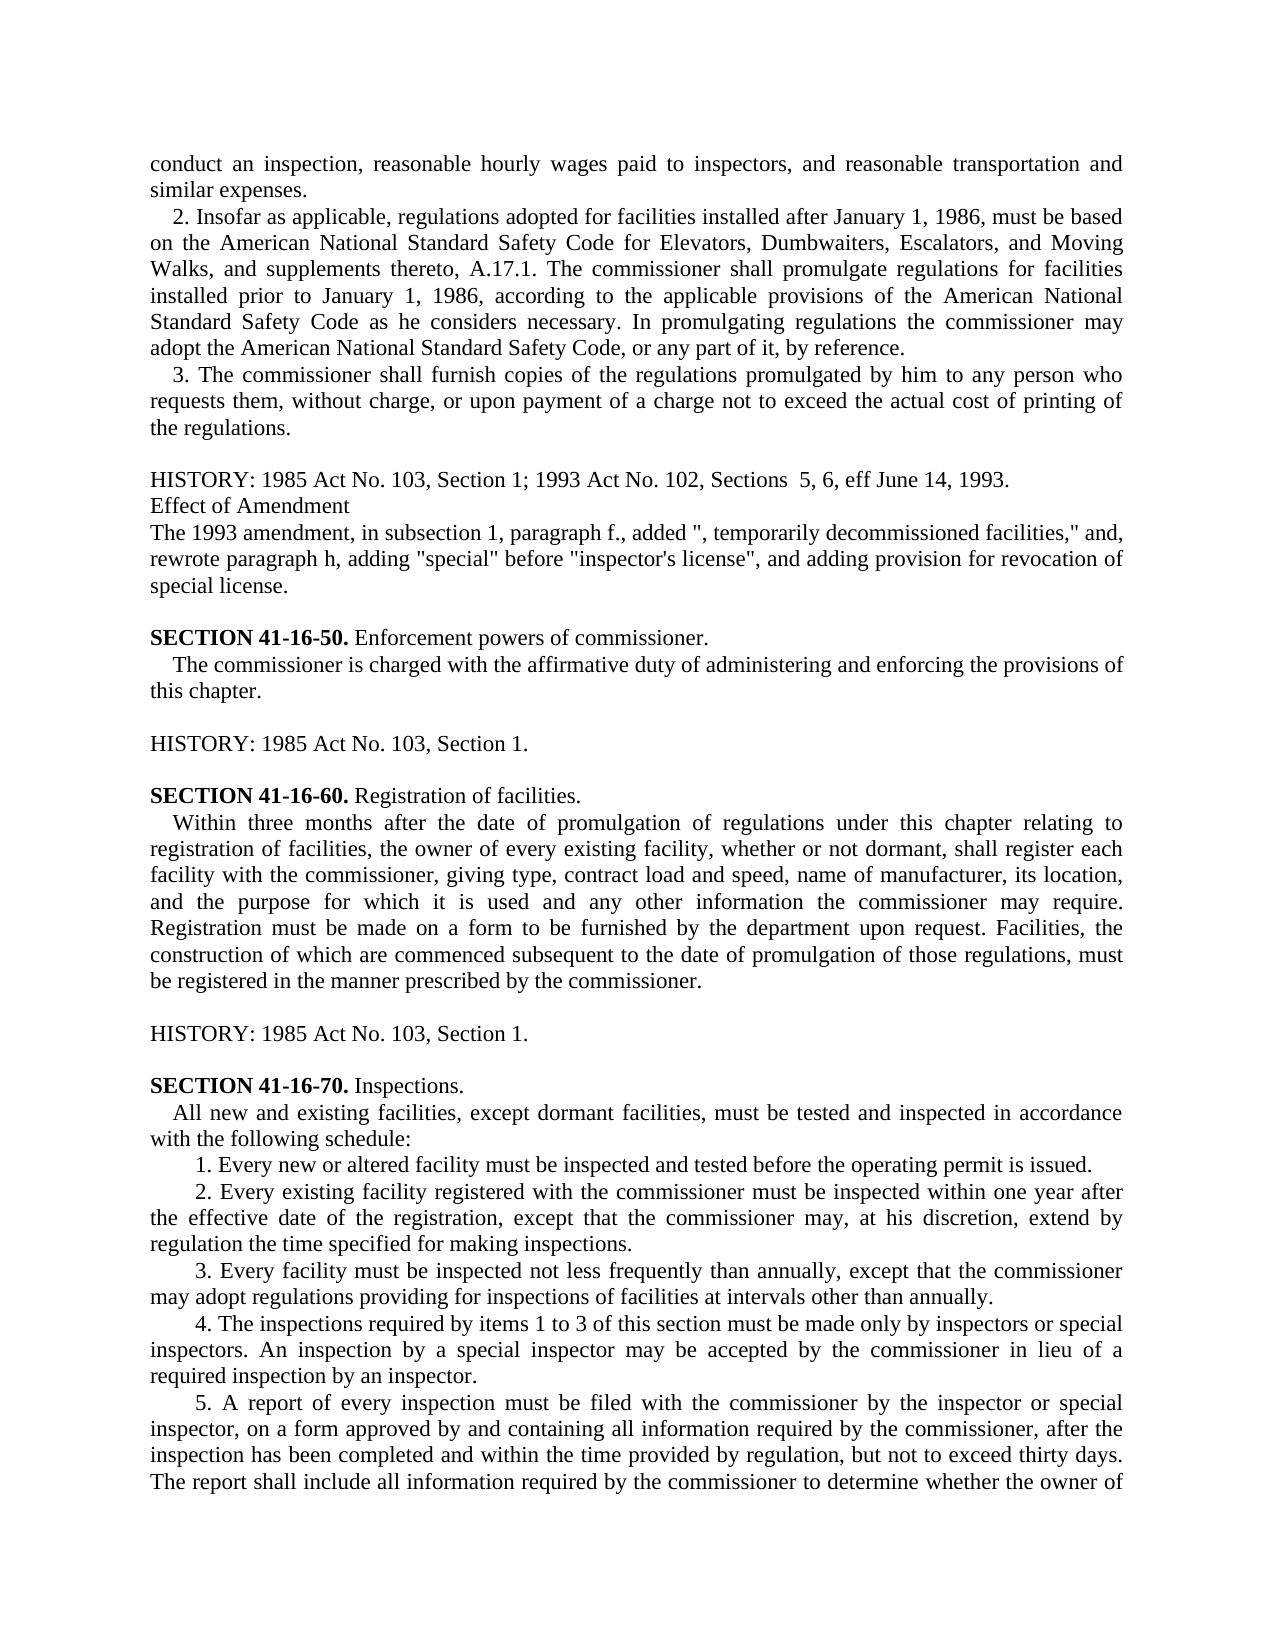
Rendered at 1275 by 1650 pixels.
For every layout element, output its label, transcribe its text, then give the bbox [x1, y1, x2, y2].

text HISTORY: 1985 Act No. 103, Section 1; 1993 Act No. 102, Sections 5, 6, eff June 14, 1993. [150, 466, 1125, 493]
text 2. Insofar as applicable, regulations adopted for facilities installed after January 1, 1986, must be based on the American National Standard Safety Code for Elevators, Dumbwaiters, Escalators, and Moving Walks, and supplements thereto, A.17.1. The commissioner shall promulgate regulations for facilities installed prior to January 1, 1986, according to the applicable provisions of the American National Standard Safety Code as he considers necessary. In promulgating regulations the commissioner may adopt the American National Standard Safety Code, or any part of it, by reference. [150, 203, 1125, 361]
text The commissioner is charged with the affirmative duty of administering and enforcing the provisions of this chapter. [150, 651, 1125, 703]
text All new and existing facilities, except dormant facilities, must be tested and inspected in accordance with the following schedule: [150, 1099, 1125, 1151]
text SECTION 41-16-70. Inspections. [150, 1072, 1125, 1099]
text HISTORY: 1985 Act No. 103, Section 1. [150, 730, 1125, 756]
text HISTORY: 1985 Act No. 103, Section 1. [150, 1020, 1125, 1046]
text Within three months after the date of promulgation of regulations under this chapter relating to registration of facilities, the owner of every existing facility, whether or not dormant, shall register each facility with the commissioner, giving type, contract load and speed, name of manufacturer, its location, and the purpose for which it is used and any other information the commissioner may require. Registration must be made on a form to be furnished by the department upon request. Facilities, the construction of which are commenced subsequent to the date of promulgation of those regulations, must be registered in the manner prescribed by the commissioner. [150, 809, 1125, 993]
text 3. Every facility must be inspected not less frequently than annually, except that the commissioner may adopt regulations providing for inspections of facilities at intervals other than annually. [150, 1257, 1125, 1309]
text 3. The commissioner shall furnish copies of the regulations promulgated by him to any person who requests them, without charge, or upon payment of a charge not to exceed the actual cost of printing of the regulations. [150, 361, 1125, 440]
text 1. Every new or altered facility must be inspected and tested before the operating permit is issued. [150, 1151, 1125, 1178]
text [150, 1389, 1125, 1494]
text The 1993 amendment, in subsection 1, paragraph f., added ", temporarily decommissioned facilities," and, rewrote paragraph h, adding "special" before "inspector's license", and adding provision for revocation of special license. [150, 519, 1125, 598]
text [150, 150, 1125, 203]
text 4. The inspections required by items 1 to 3 of this section must be made only by inspectors or special inspectors. An inspection by a special inspector may be accepted by the commissioner in lieu of a required inspection by an inspector. [150, 1309, 1125, 1389]
text SECTION 41-16-60. Registration of facilities. [150, 782, 1125, 809]
text 2. Every existing facility registered with the commissioner must be inspected within one year after the effective date of the registration, except that the commissioner may, at his discretion, extend by regulation the time specified for making inspections. [150, 1178, 1125, 1257]
text Effect of Amendment [150, 493, 1125, 519]
text SECTION 41-16-50. Enforcement powers of commissioner. [150, 624, 1125, 651]
